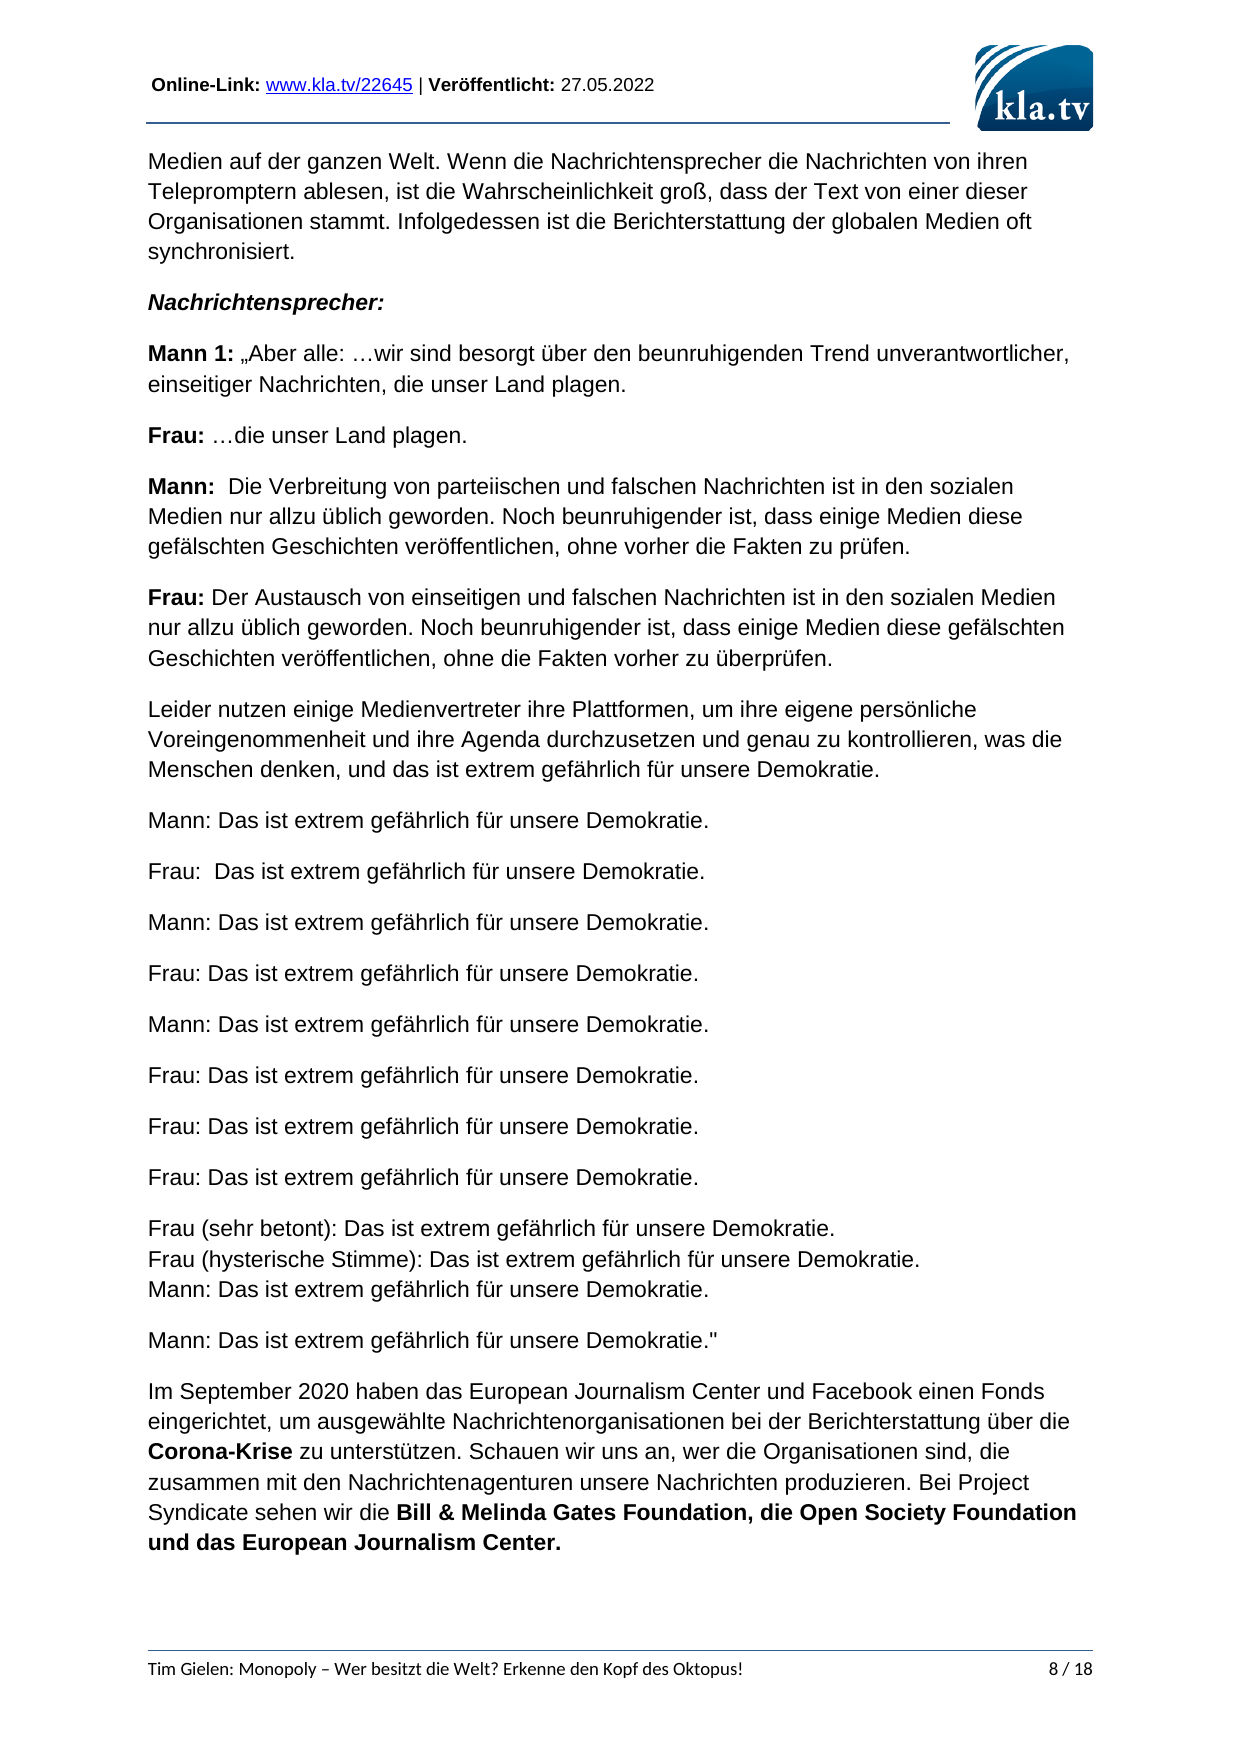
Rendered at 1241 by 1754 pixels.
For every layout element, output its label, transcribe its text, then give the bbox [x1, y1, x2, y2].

text Leider nutzen einige Medienvertreter ihre Plattformen, um ihre eigene persönliche Voreingenommenheit und ihre Agenda durchzusetzen und genau zu kontrollieren, was die Menschen denken, und das ist extrem gefährlich für unsere Demokratie. [148, 696, 1093, 782]
text Mann: Das ist extrem gefährlich für unsere Demokratie. [148, 909, 1093, 935]
text Frau: Das ist extrem gefährlich für unsere Demokratie. [148, 1113, 1093, 1139]
text Mann: Das ist extrem gefährlich für unsere Demokratie. [148, 807, 1093, 833]
picture [1084, 45, 1093, 51]
text Mann 1: „Aber alle: …wir sind besorgt über den beunruhigenden Trend unverantwortlicher, einseitiger Nachrichten, die unser Land plagen. [148, 340, 1093, 397]
text Frau: …die unser Land plagen. [148, 422, 1093, 448]
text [148, 148, 1093, 264]
text Frau: Das ist extrem gefährlich für unsere Demokratie. [148, 858, 1093, 884]
text Nachrichtensprecher: [148, 289, 1093, 316]
text Mann: Das ist extrem gefährlich für unsere Demokratie." [148, 1327, 1093, 1353]
text Im September 2020 haben das European Journalism Center und Facebook einen Fonds eingerichtet, um ausgewählte Nachrichtenorganisationen bei der Berichterstattung über die Corona-Krise zu unterstützen. Schauen wir uns an, wer die Organisationen sind, die zusammen mit den Nachrichtenagenturen unsere Nachrichten produzieren. Bei Project Syndicate sehen wir die Bill & Melinda Gates Foundation, die Open Society Foundation und das European Journalism Center. [148, 1378, 1093, 1555]
text Frau: Das ist extrem gefährlich für unsere Demokratie. [148, 1164, 1093, 1191]
text Frau (sehr betont): Das ist extrem gefährlich für unsere Demokratie. Frau (hysterische Stimme): Das ist extrem gefährlich für unsere Demokratie. Mann: Das ist extrem gefährlich für unsere Demokratie. [148, 1215, 1093, 1302]
text Frau: Das ist extrem gefährlich für unsere Demokratie. [148, 960, 1093, 986]
text Frau: Der Austausch von einseitigen und falschen Nachrichten ist in den sozialen Medien nur allzu üblich geworden. Noch beunruhigender ist, dass einige Medien diese gefälschten Geschichten veröffentlichen, ohne die Fakten vorher zu überprüfen. [148, 584, 1093, 671]
text Mann: Die Verbreitung von parteiischen und falschen Nachrichten ist in den sozialen Medien nur allzu üblich geworden. Noch beunruhigender ist, dass einige Medien diese gefälschten Geschichten veröffentlichen, ohne vorher die Fakten zu prüfen. [148, 473, 1093, 559]
text Mann: Das ist extrem gefährlich für unsere Demokratie. [148, 1011, 1093, 1037]
text Frau: Das ist extrem gefährlich für unsere Demokratie. [148, 1062, 1093, 1088]
picture [974, 45, 1093, 130]
